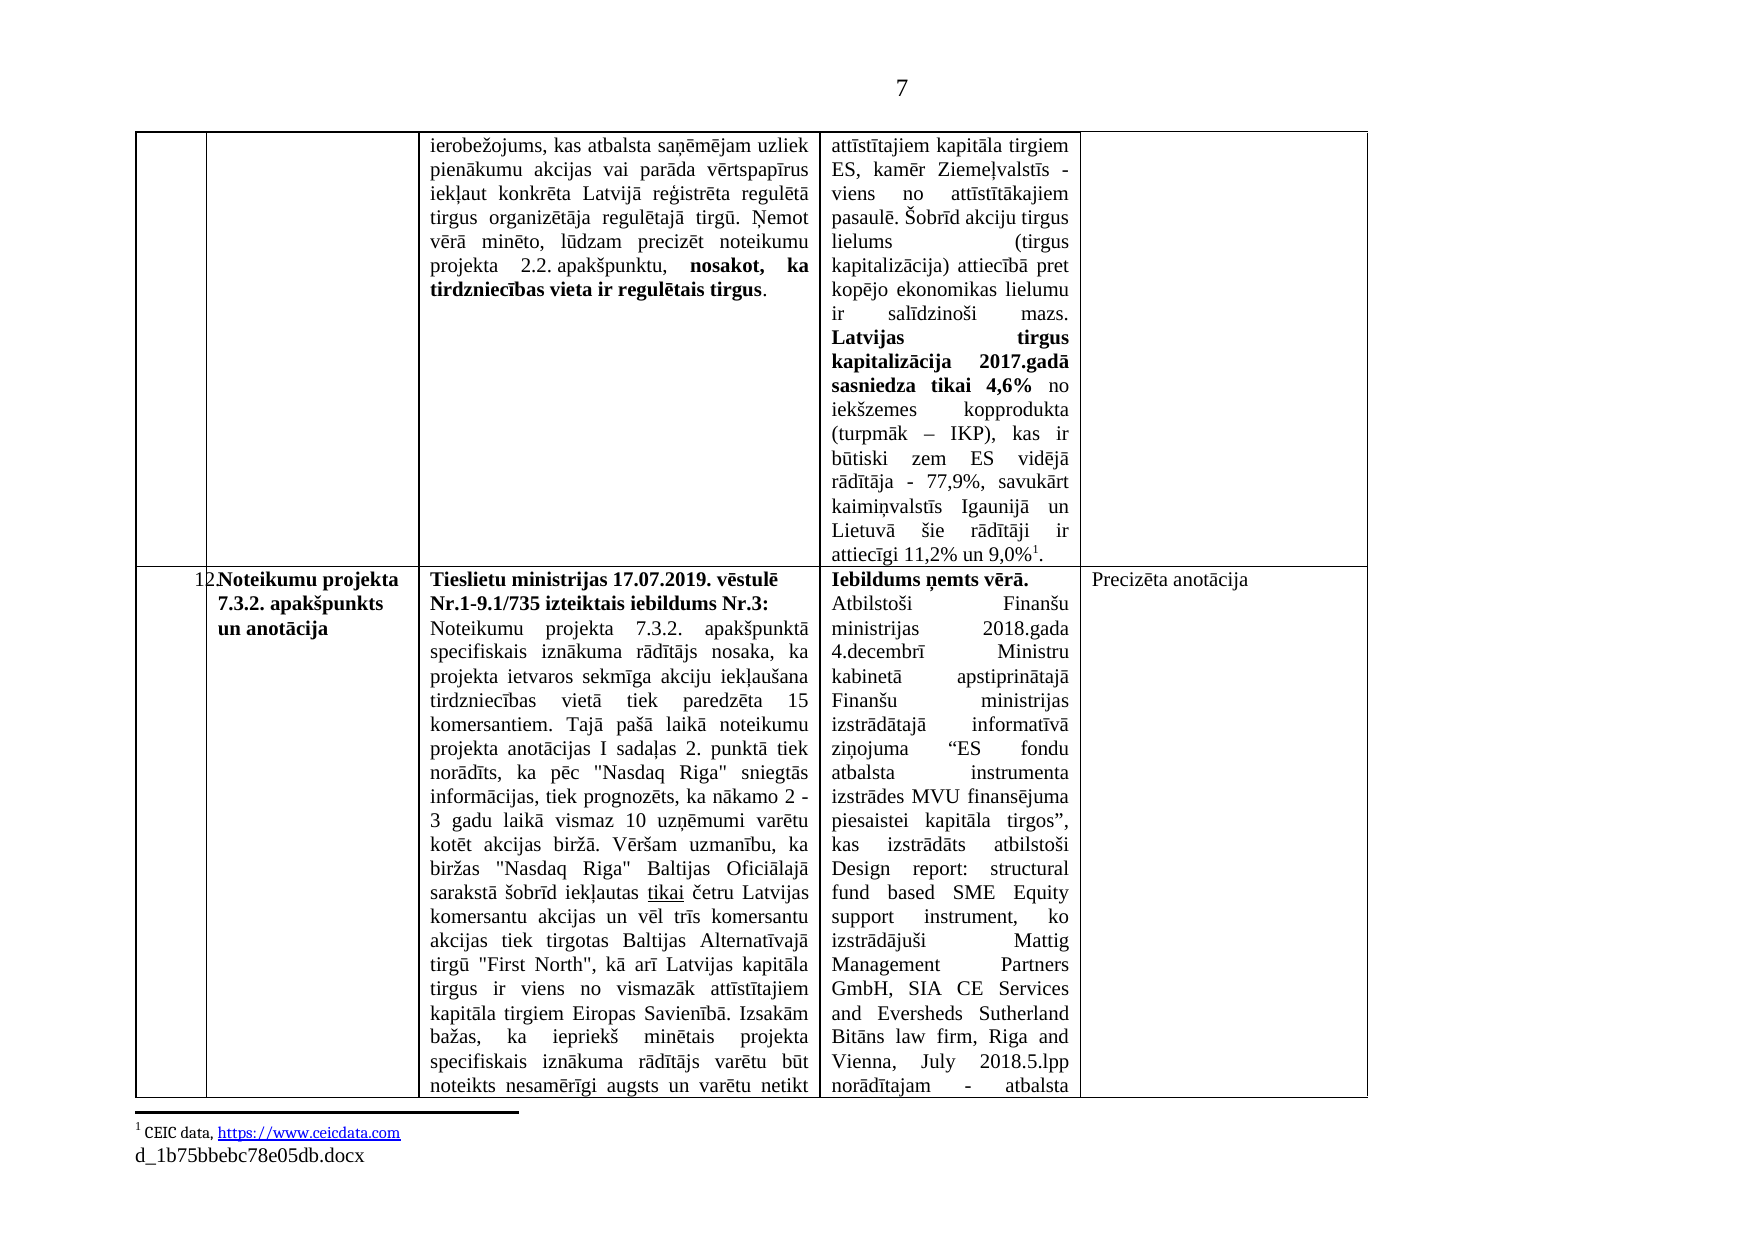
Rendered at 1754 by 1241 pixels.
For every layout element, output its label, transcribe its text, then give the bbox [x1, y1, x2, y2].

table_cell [420, 567, 819, 1097]
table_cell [1081, 132, 1367, 566]
table_cell [137, 133, 206, 566]
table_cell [207, 567, 418, 1097]
table_cell Precizēta anotācija [1081, 567, 1367, 1097]
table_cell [420, 133, 819, 566]
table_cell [821, 133, 1080, 566]
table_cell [821, 567, 1080, 1097]
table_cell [207, 133, 418, 566]
table_cell [137, 567, 206, 1097]
